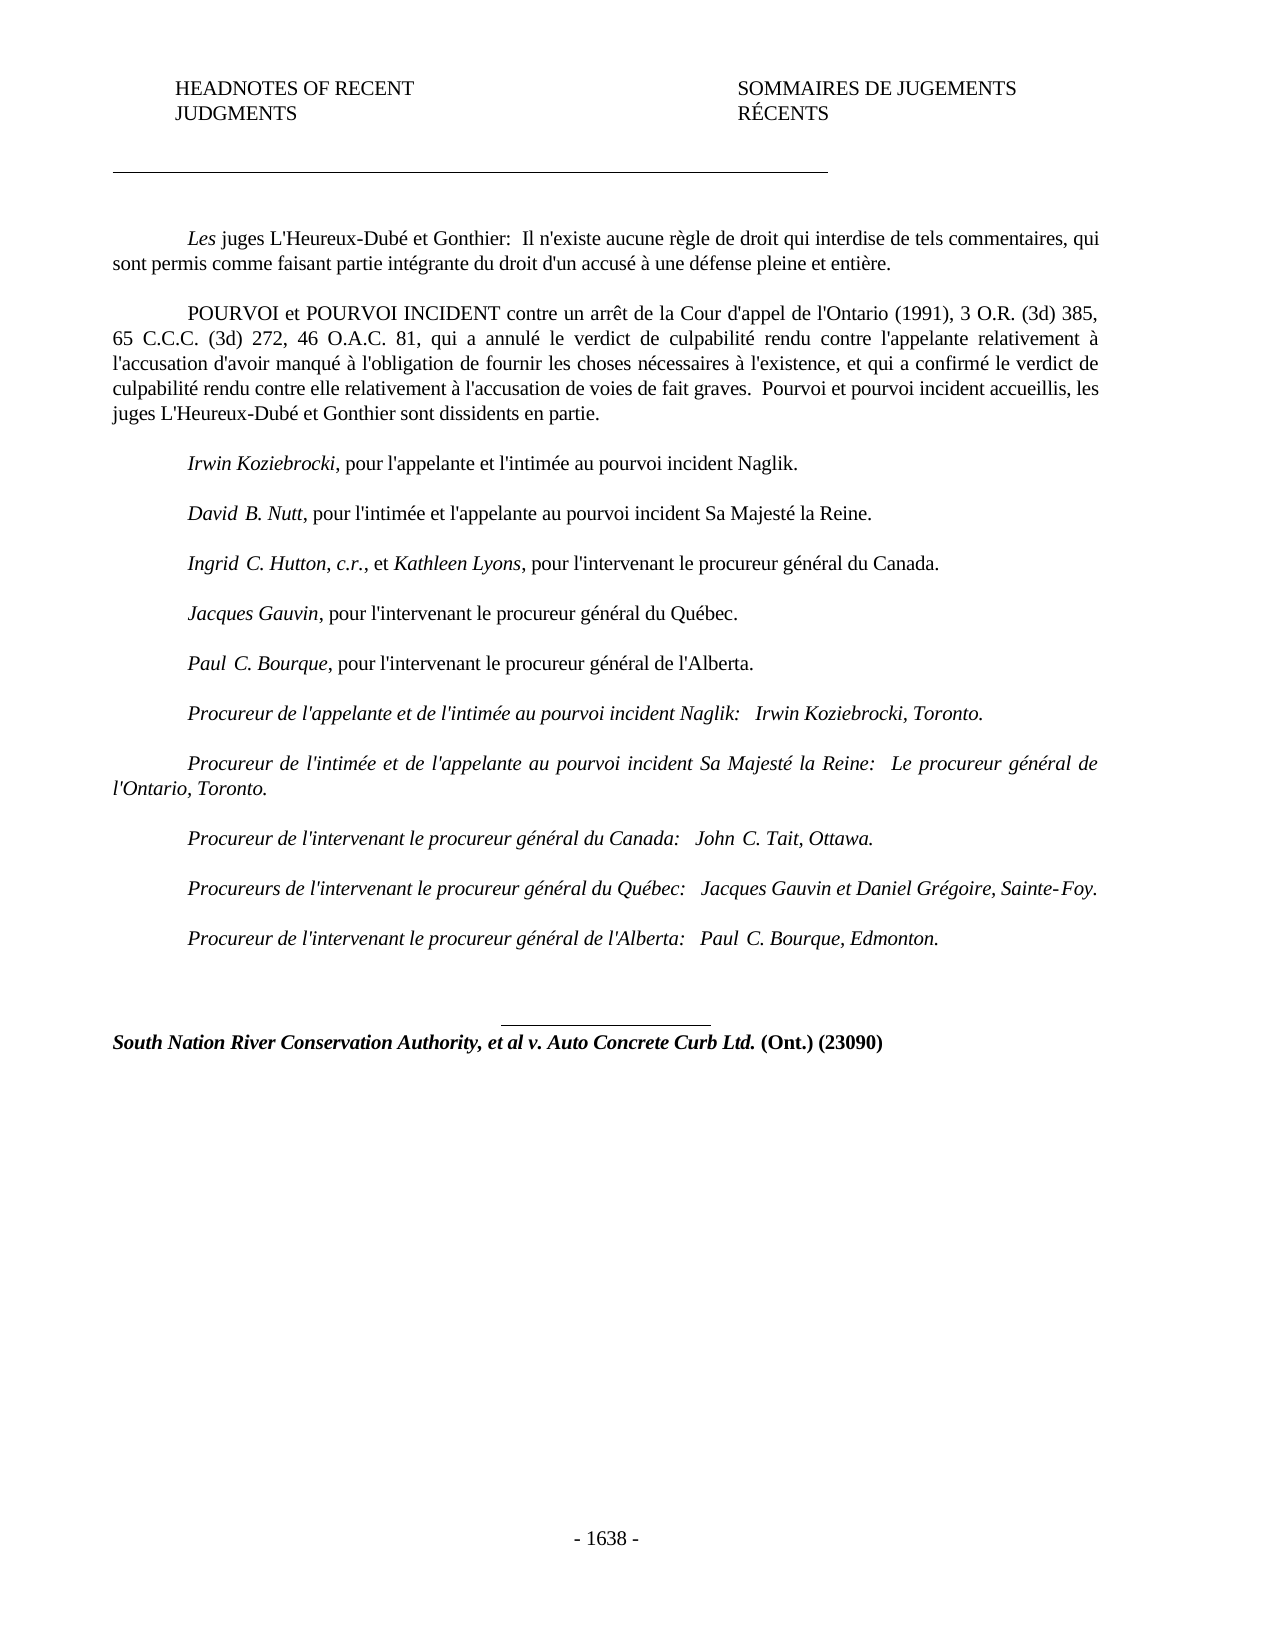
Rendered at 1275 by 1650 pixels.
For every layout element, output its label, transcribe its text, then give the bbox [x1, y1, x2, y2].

text Procureurs de l'intervenant le procureur général du Québec: Jacques Gauvin et Daniel Grégoire, Sainte-Foy. [112, 875, 1100, 900]
text Paul C. Bourque, pour l'intervenant le procureur général de l'Alberta. [112, 650, 1100, 675]
text Les juges L'Heureux-Dubé et Gonthier: Il n'existe aucune règle de droit qui interdise de tels commentaires, qui sont permis comme faisant partie intégrante du droit d'un accusé à une défense pleine et entière. [112, 225, 1100, 275]
text South Nation River Conservation Authority, et al v. Auto Concrete Curb Ltd. (Ont.) (23090) [112, 1029, 1100, 1054]
text Irwin Koziebrocki, pour l'appelante et l'intimée au pourvoi incident Naglik. [112, 450, 1100, 475]
text Procureur de l'appelante et de l'intimée au pourvoi incident Naglik: Irwin Koziebrocki, Toronto. [112, 700, 1100, 725]
text POURVOI et POURVOI INCIDENT contre un arrêt de la Cour d'appel de l'Ontario (1991), 3 O.R. (3d) 385, 65 C.C.C. (3d) 272, 46 O.A.C. 81, qui a annulé le verdict de culpabilité rendu contre l'appelante relativement à l'accusation d'avoir manqué à l'obligation de fournir les choses nécessaires à l'existence, et qui a confirmé le verdict de culpabilité rendu contre elle relativement à l'accusation de voies de fait graves. Pourvoi et pourvoi incident accueillis, les juges L'Heureux-Dubé et Gonthier sont dissidents en partie. [112, 300, 1100, 425]
text Ingrid C. Hutton, c.r., et Kathleen Lyons, pour l'intervenant le procureur général du Canada. [112, 550, 1100, 575]
text Jacques Gauvin, pour l'intervenant le procureur général du Québec. [112, 600, 1100, 625]
text Procureur de l'intervenant le procureur général de l'Alberta: Paul C. Bourque, Edmonton. [112, 925, 1100, 950]
text Procureur de l'intimée et de l'appelante au pourvoi incident Sa Majesté la Reine: Le procureur général de l'Ontario, Toronto. [112, 750, 1100, 800]
text David B. Nutt, pour l'intimée et l'appelante au pourvoi incident Sa Majesté la Reine. [112, 500, 1100, 525]
text Procureur de l'intervenant le procureur général du Canada: John C. Tait, Ottawa. [112, 825, 1100, 850]
